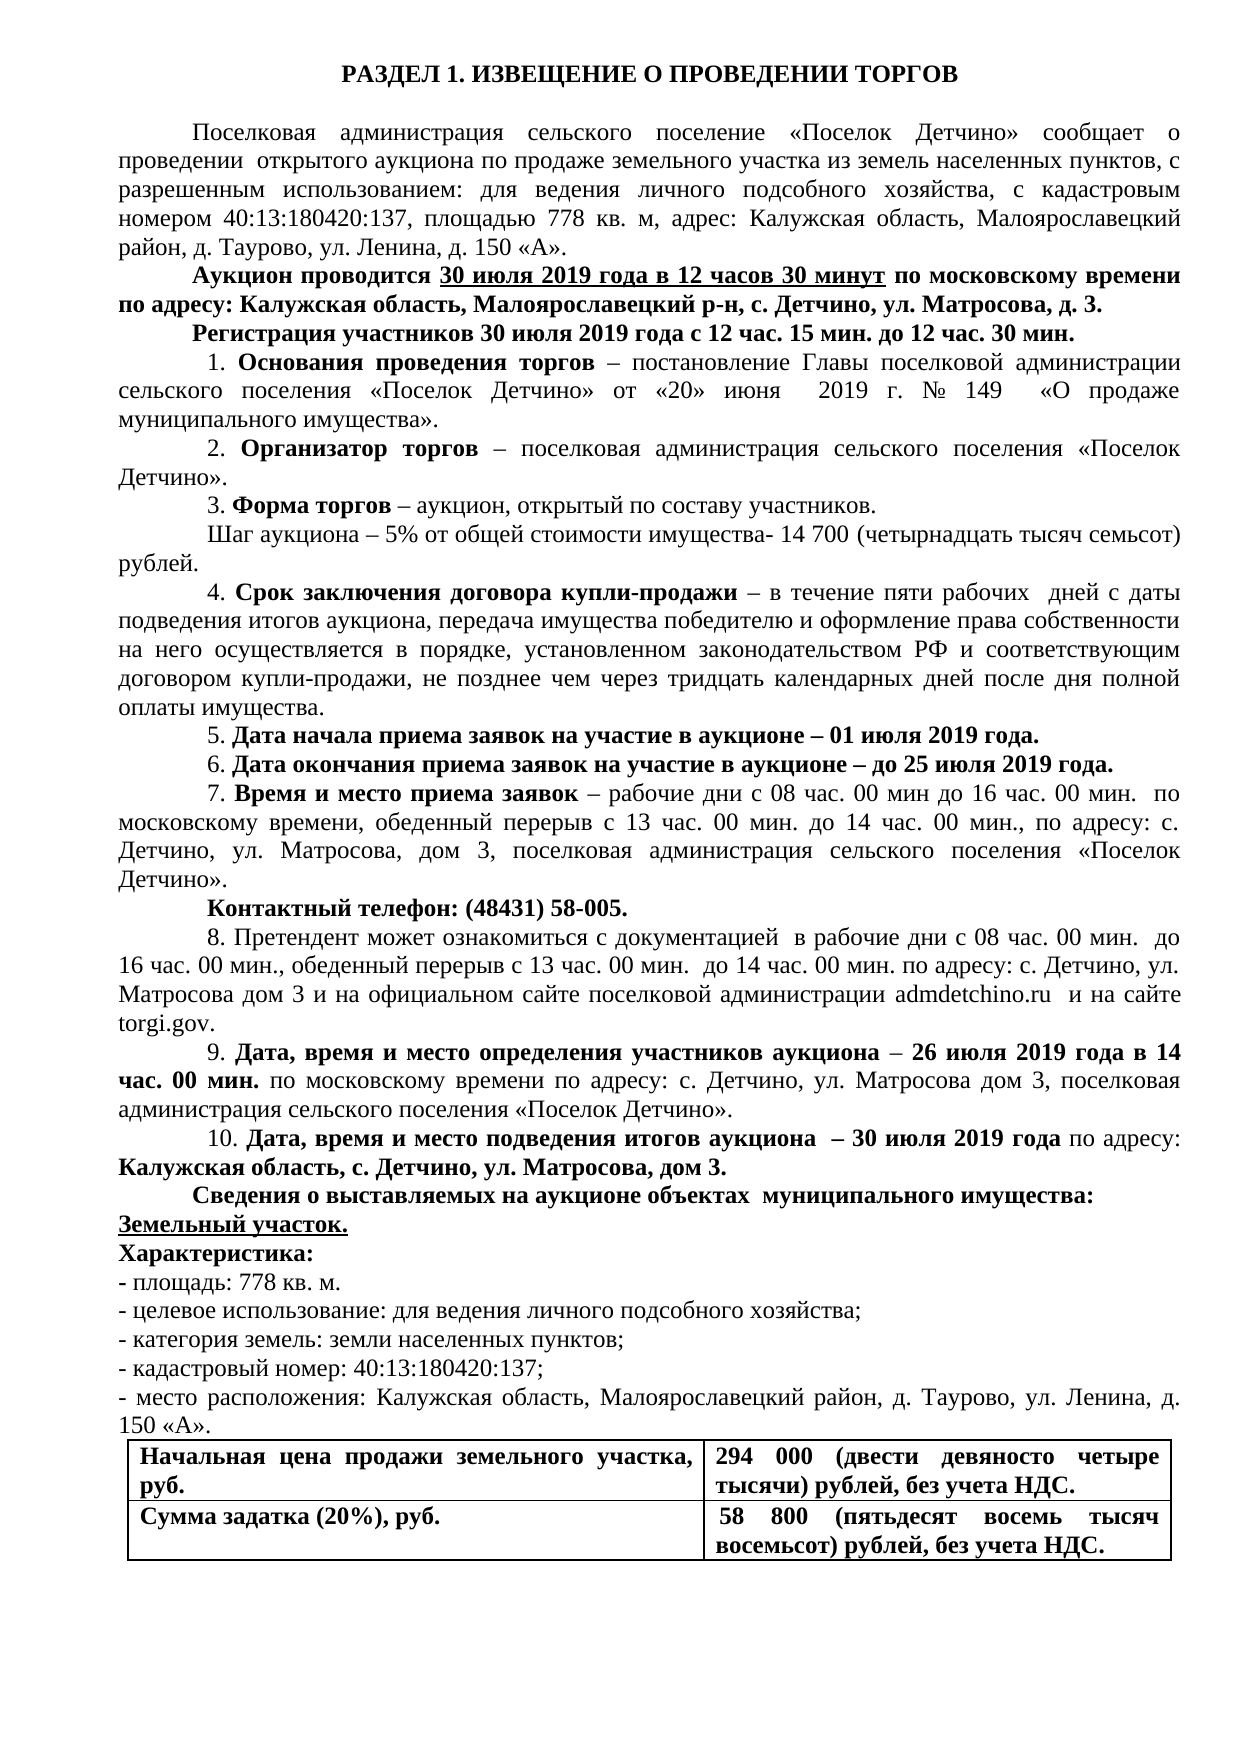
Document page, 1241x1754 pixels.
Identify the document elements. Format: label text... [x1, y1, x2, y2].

text - кадастровый номер: 40:13:180420:137; [118, 1353, 1181, 1382]
text 7. Время и место приема заявок – рабочие дни с 08 час. 00 мин до 16 час. 00 мин. по московскому времени, обеденный перерыв с 13 час. 00 мин. до 14 час. 00 мин., по адресу: с. Детчино, ул. Матросова, дом 3, поселковая администрация сельского поселения «Поселок Детчино». [118, 778, 1181, 893]
table_header Начальная цена продажи земельного участка, руб. [129, 1441, 703, 1500]
table_header 294 000 (двести девяносто четыре тысячи) рублей, без учета НДС. [705, 1441, 1170, 1500]
text 9. Дата, время и место определения участников аукциона – 26 июля 2019 года в 14 час. 00 мин. по московскому времени по адресу: c. Детчино, ул. Матросова дом 3, поселковая администрация сельского поселения «Поселок Детчино». [118, 1037, 1181, 1123]
text 8. Претендент может ознакомиться с документацией в рабочие дни с 08 час. 00 мин. до 16 час. 00 мин., обеденный перерыв с 13 час. 00 мин. до 14 час. 00 мин. по адресу: с. Детчино, ул. Матросова дом 3 и на официальном сайте поселковой администрации admdetchino.ru и на сайте torgi.gov. [118, 922, 1181, 1037]
text Аукцион проводится 30 июля 2019 года в 12 часов 30 минут по московскому времени по адресу: Калужская область, Малоярославецкий р-н, с. Детчино, ул. Матросова, д. 3. [118, 260, 1181, 318]
table_cell 58 800 (пятьдесят восемь тысяч восемьсот) рублей, без учета НДС. [705, 1501, 1170, 1558]
text Поселковая администрация сельского поселение «Поселок Детчино» сообщает о проведении открытого аукциона по продаже земельного участка из земель населенных пунктов, с разрешенным использованием: для ведения личного подсобного хозяйства, с кадастровым номером 40:13:180420:137, площадью 778 кв. м, адрес: Калужская область, Малоярославецкий район, д. Таурово, ул. Ленина, д. 150 «А». [118, 117, 1181, 260]
text Характеристика: [118, 1238, 1181, 1267]
text 1. Основания проведения торгов – постановление Главы поселковой администрации сельского поселения «Поселок Детчино» от «20» июня 2019 г. № 149 «О продаже муниципального имущества». [118, 347, 1181, 433]
text 10. Дата, время и место подведения итогов аукциона – 30 июля 2019 года по адресу: Калужская область, с. Детчино, ул. Матросова, дом 3. [118, 1123, 1181, 1180]
table_cell Сумма задатка (20%), руб. [129, 1501, 703, 1558]
text 3. Форма торгов – аукцион, открытый по составу участников. [118, 490, 1181, 519]
text - целевое использование: для ведения личного подсобного хозяйства; [118, 1295, 1181, 1324]
text - место расположения: Калужская область, Малоярославецкий район, д. Таурово, ул. Ленина, д. 150 «А». [118, 1382, 1181, 1439]
text Земельный участок. [118, 1209, 1181, 1238]
text 5. Дата начала приема заявок на участие в аукционе – 01 июля 2019 года. [118, 720, 1181, 749]
text Шаг аукциона – 5% от общей стоимости имущества- 14 700 (четырнадцать тысяч семьсот) рублей. [118, 519, 1181, 577]
text Контактный телефон: (48431) 58-005. [118, 893, 1181, 922]
text 2. Организатор торгов – поселковая администрация сельского поселения «Поселок Детчино». [118, 433, 1181, 490]
text 4. Срок заключения договора купли-продажи – в течение пяти рабочих дней с даты подведения итогов аукциона, передача имущества победителю и оформление права собственности на него осуществляется в порядке, установленном законодательством РФ и соответствующим договором купли-продажи, не позднее чем через тридцать календарных дней после дня полной оплаты имущества. [118, 577, 1181, 720]
text РАЗДЕЛ 1. ИЗВЕЩЕНИЕ О ПРОВЕДЕНИИ ТОРГОВ [118, 59, 1181, 88]
text - площадь: 778 кв. м. [118, 1267, 1181, 1295]
text Регистрация участников 30 июля 2019 года с 12 час. 15 мин. до 12 час. 30 мин. [118, 318, 1181, 347]
text 6. Дата окончания приема заявок на участие в аукционе – до 25 июля 2019 года. [118, 749, 1181, 778]
text - категория земель: земли населенных пунктов; [118, 1324, 1181, 1353]
text Сведения о выставляемых на аукционе объектах муниципального имущества: [118, 1180, 1181, 1209]
